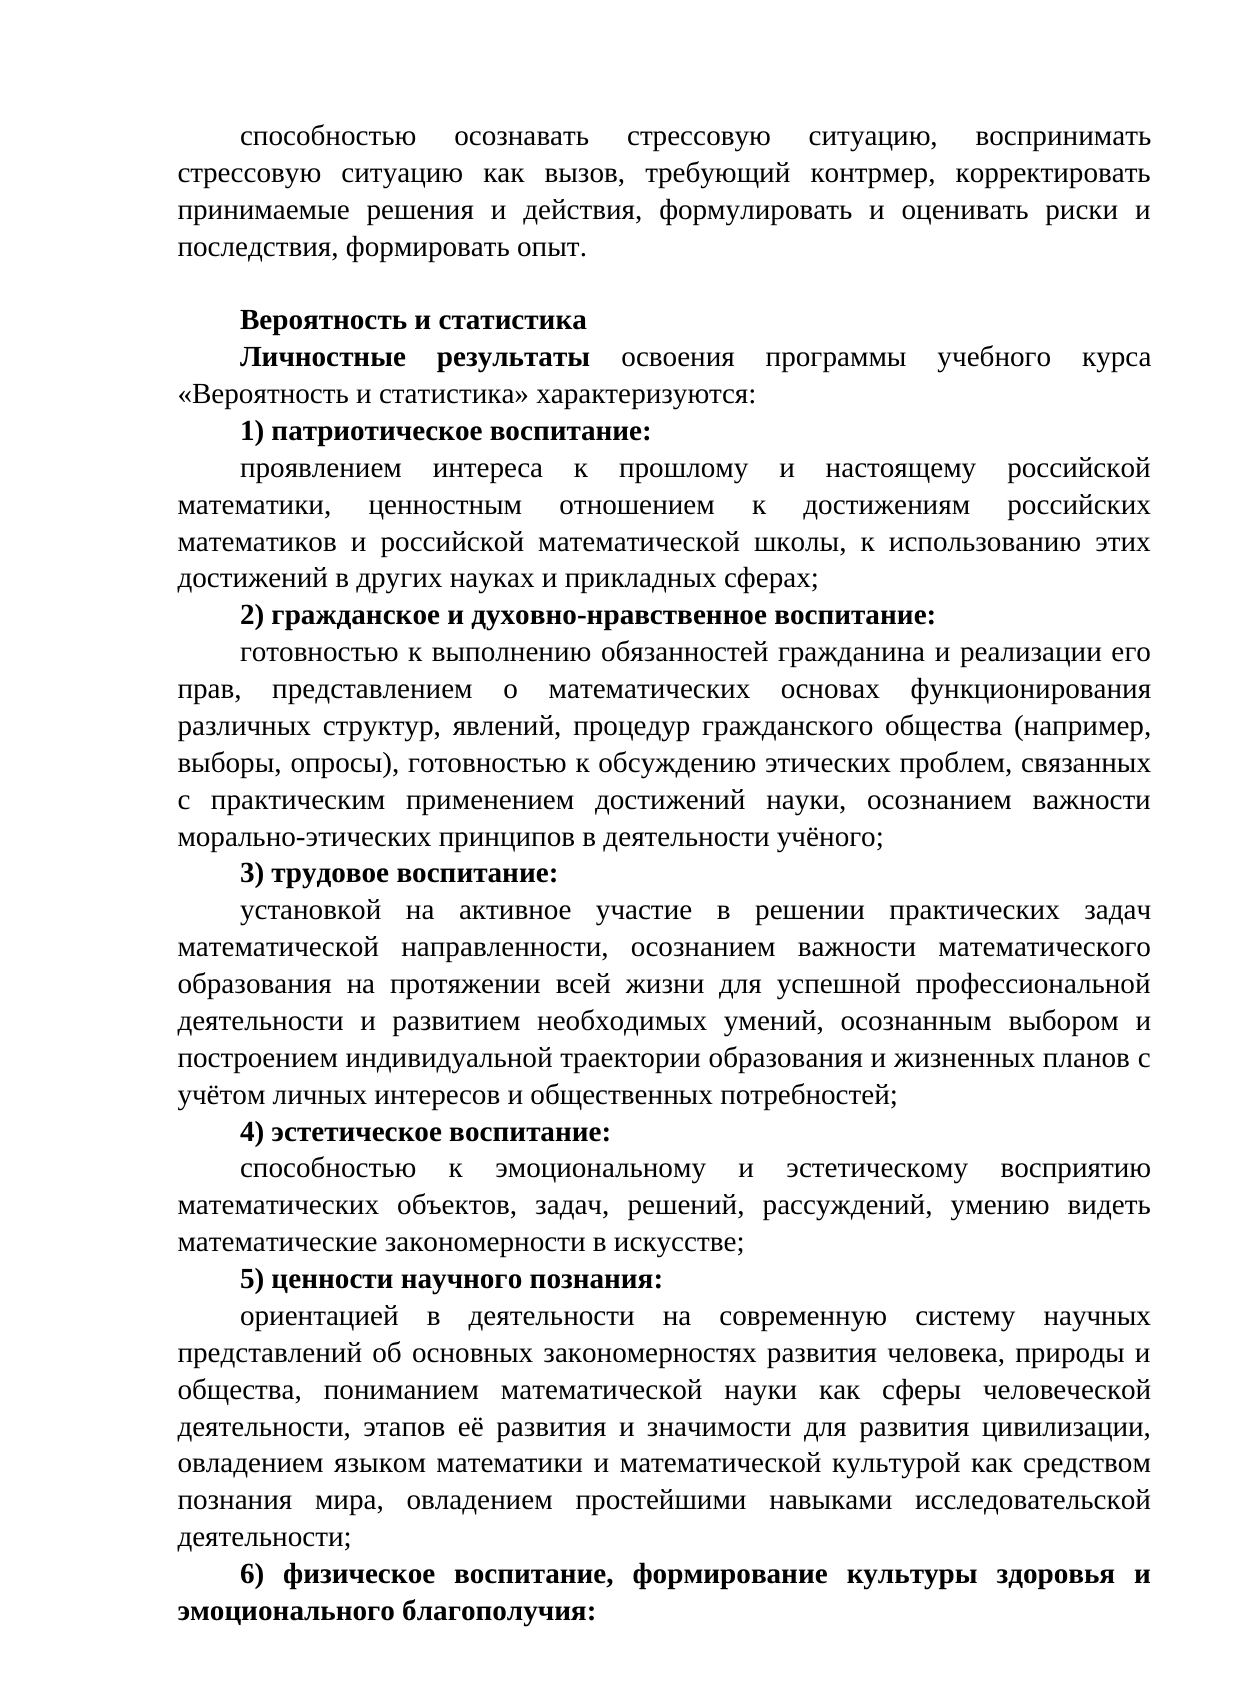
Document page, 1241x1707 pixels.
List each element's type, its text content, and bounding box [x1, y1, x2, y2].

text способностью к эмоциональному и эстетическому восприятию математических объектов, задач, решений, рассуждений, умению видеть математические закономерности в искусстве; [177, 1151, 1152, 1258]
text Вероятность и статистика [177, 302, 1152, 336]
text 1) патриотическое воспитание: [177, 413, 1152, 447]
text ориентацией в деятельности на современную систему научных представлений об основных закономерностях развития человека, природы и общества, пониманием математической науки как сферы человеческой деятельности, этапов её развития и значимости для развития цивилизации, овладением языком математики и математической культурой как средством познания мира, овладением простейшими навыками исследовательской деятельности; [177, 1298, 1152, 1553]
text проявлением интереса к прошлому и настоящему российской математики, ценностным отношением к достижениям российских математиков и российской математической школы, к использованию этих достижений в других науках и прикладных сферах; [177, 450, 1152, 594]
text 6) физическое воспитание, формирование культуры здоровья и эмоционального благополучия: [177, 1556, 1152, 1627]
text способностью осознавать стрессовую ситуацию, воспринимать стрессовую ситуацию как вызов, требующий контрмер, корректировать принимаемые решения и действия, формулировать и оценивать риски и последствия, формировать опыт. [177, 118, 1152, 262]
text 4) эстетическое воспитание: [177, 1114, 1152, 1147]
text 2) гражданское и духовно-нравственное воспитание: [177, 597, 1152, 631]
text Личностные результаты освоения программы учебного курса «Вероятность и статистика» характеризуются: [177, 339, 1152, 410]
text установкой на активное участие в решении практических задач математической направленности, осознанием важности математического образования на протяжении всей жизни для успешной профессиональной деятельности и развитием необходимых умений, осознанным выбором и построением индивидуальной траектории образования и жизненных планов с учётом личных интересов и общественных потребностей; [177, 892, 1152, 1110]
text готовностью к выполнению обязанностей гражданина и реализации его прав, представлением о математических основах функционирования различных структур, явлений, процедур гражданского общества (например, выборы, опросы), готовностью к обсуждению этических проблем, связанных с практическим применением достижений науки, осознанием важности морально-этических принципов в деятельности учёного; [177, 634, 1152, 852]
text 3) трудовое воспитание: [177, 856, 1152, 889]
text 5) ценности научного познания: [177, 1261, 1152, 1295]
